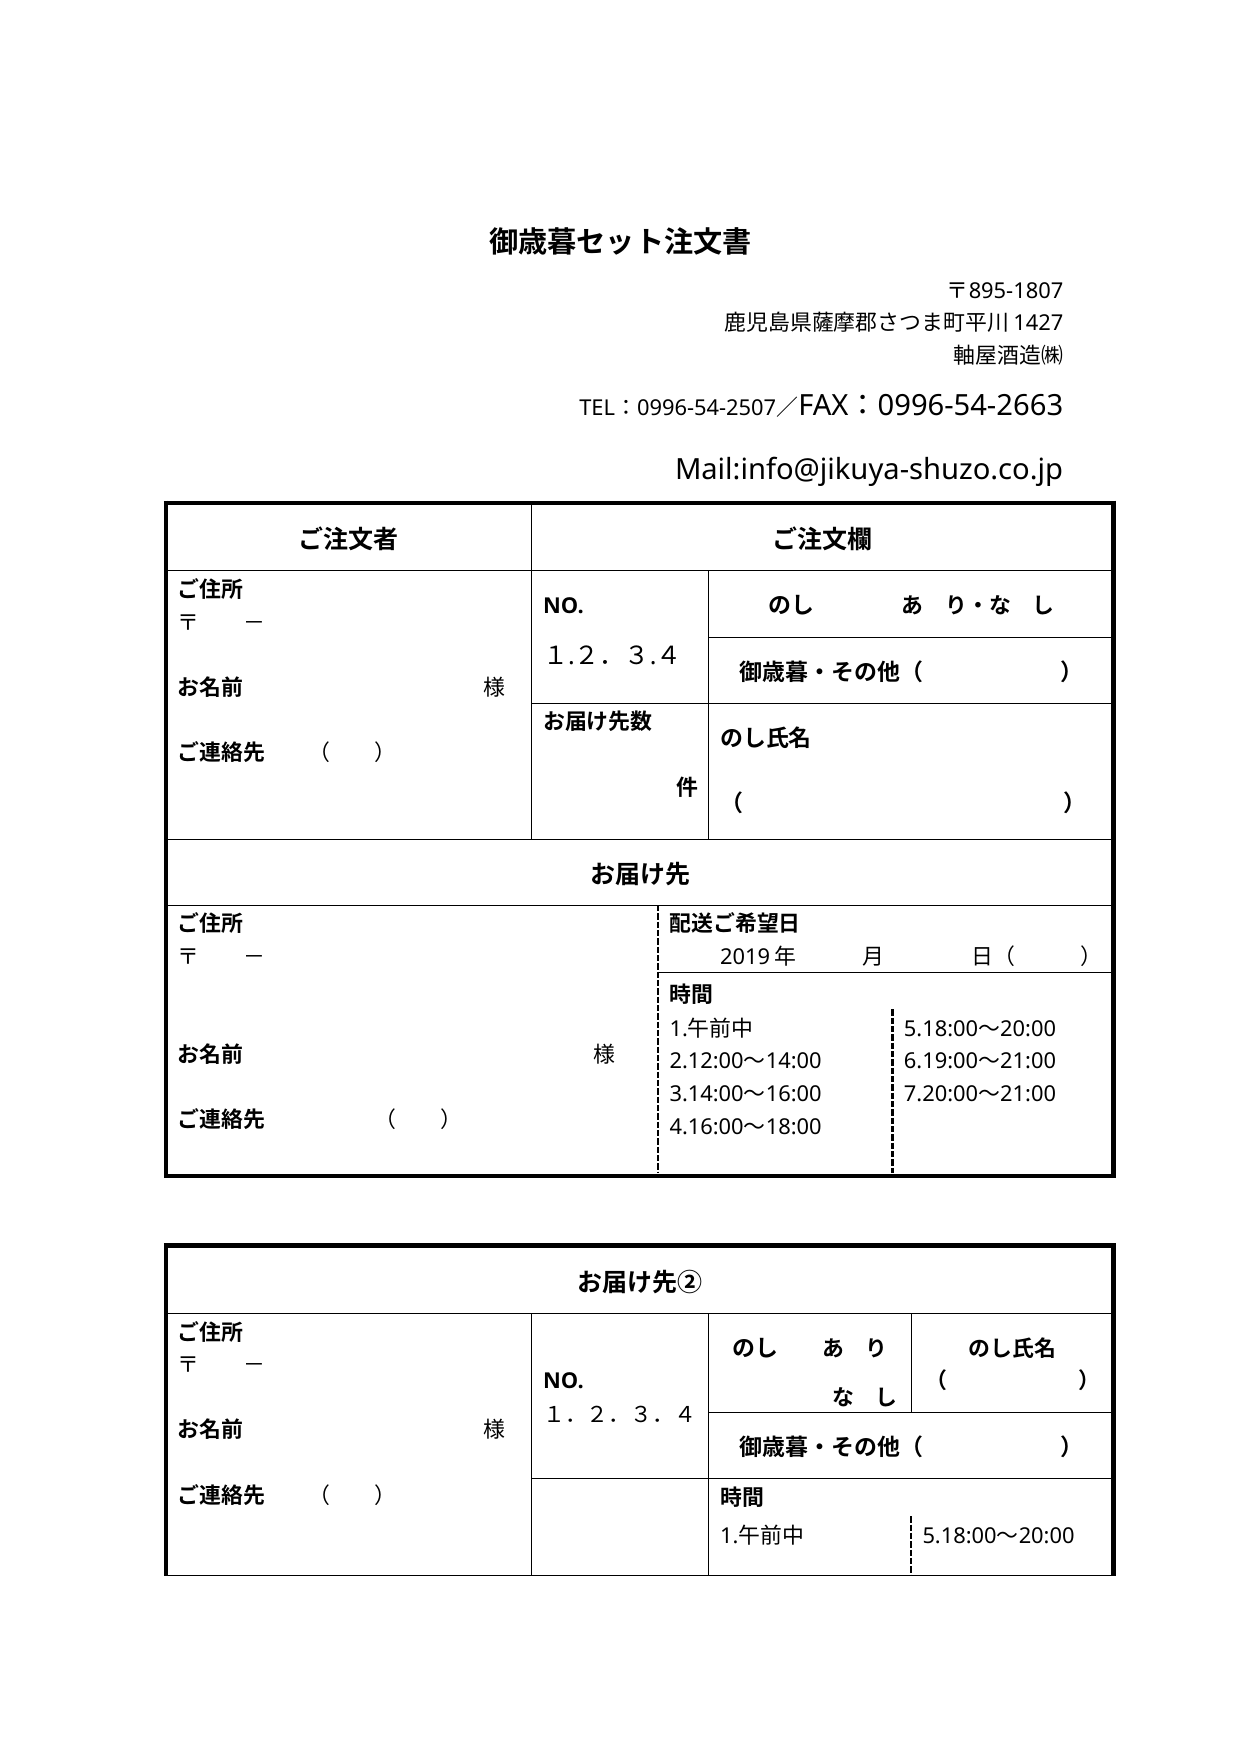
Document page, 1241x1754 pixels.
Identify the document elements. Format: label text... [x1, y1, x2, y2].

text Mail:info@jikuya-shuzo.co.jp [177, 435, 1063, 501]
table_cell 配送ご希望日 2019年 月 日（ ） [658, 906, 1111, 972]
table_header ご注文欄 [532, 505, 1111, 570]
text 〒895-1807 [177, 272, 1063, 305]
table_cell NO. １.２．３.４ [532, 571, 708, 703]
table_cell [532, 1479, 708, 1575]
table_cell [911, 1516, 1111, 1575]
table_cell のし氏名 （ ） [912, 1314, 1111, 1412]
table_cell お届け先 [168, 840, 1111, 905]
table_cell 時間 [709, 1479, 1111, 1516]
table_cell ご住所 〒 － お名前 様 ご連絡先 （ ） [168, 906, 658, 1173]
table_cell 5.18:00～20:00 6.19:00～21:00 7.20:00～21:00 [893, 1009, 1111, 1173]
table_cell ご住所 〒 － お名前 様 ご連絡先 （ ） [168, 571, 531, 839]
table_cell お届け先数 件 [532, 704, 708, 839]
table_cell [709, 1516, 911, 1575]
table_cell 1.午前中 2.12:00～14:00 3.14:00～16:00 4.16:00～18:00 [658, 1009, 892, 1173]
table_cell のし氏名 （ ） [709, 704, 1111, 839]
table_header お届け先② [168, 1248, 1111, 1313]
table_cell のし あ り・な し [709, 571, 1111, 637]
table_cell のし あ り な し [709, 1314, 911, 1412]
table_cell 御歳暮・その他（ ） [709, 638, 1111, 703]
table_cell 時間 [658, 973, 1111, 1009]
table_cell NO. １．２．３．４ [532, 1314, 708, 1478]
table_header ご注文者 [168, 505, 531, 570]
table_cell 御歳暮・その他（ ） [709, 1413, 1111, 1478]
text 御歳暮セット注文書 [177, 207, 1063, 272]
text 軸屋酒造㈱ [177, 337, 1063, 370]
text 鹿児島県薩摩郡さつま町平川1427 [177, 305, 1063, 337]
table_cell ご住所 〒 － お名前 様 ご連絡先 （ ） [168, 1314, 531, 1575]
text TEL：0996-54-2507／FAX：0996-54-2663 [177, 370, 1063, 435]
